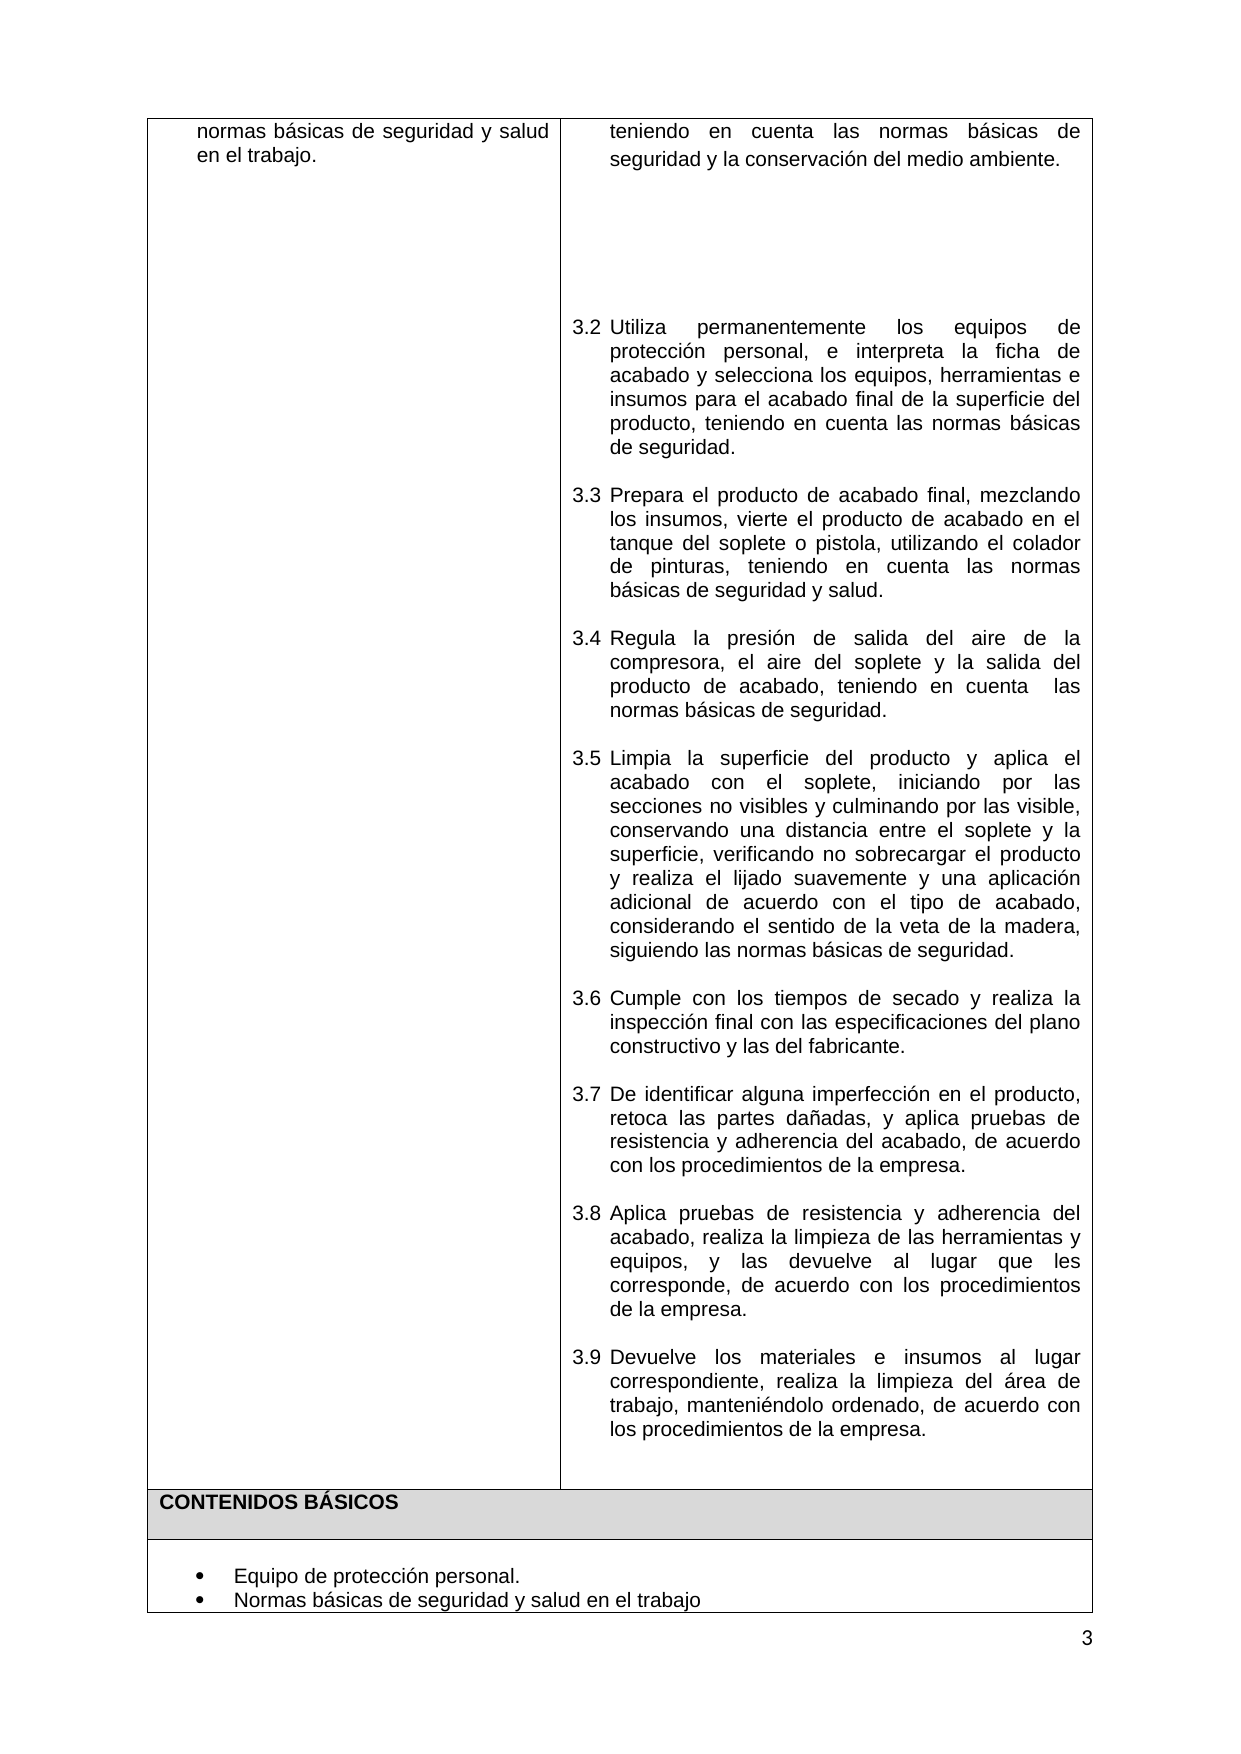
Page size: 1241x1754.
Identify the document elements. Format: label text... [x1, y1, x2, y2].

table_cell CONTENIDOS BÁSICOS [148, 1490, 1092, 1539]
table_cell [148, 1540, 1092, 1612]
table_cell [561, 119, 1092, 1489]
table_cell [148, 119, 560, 1489]
